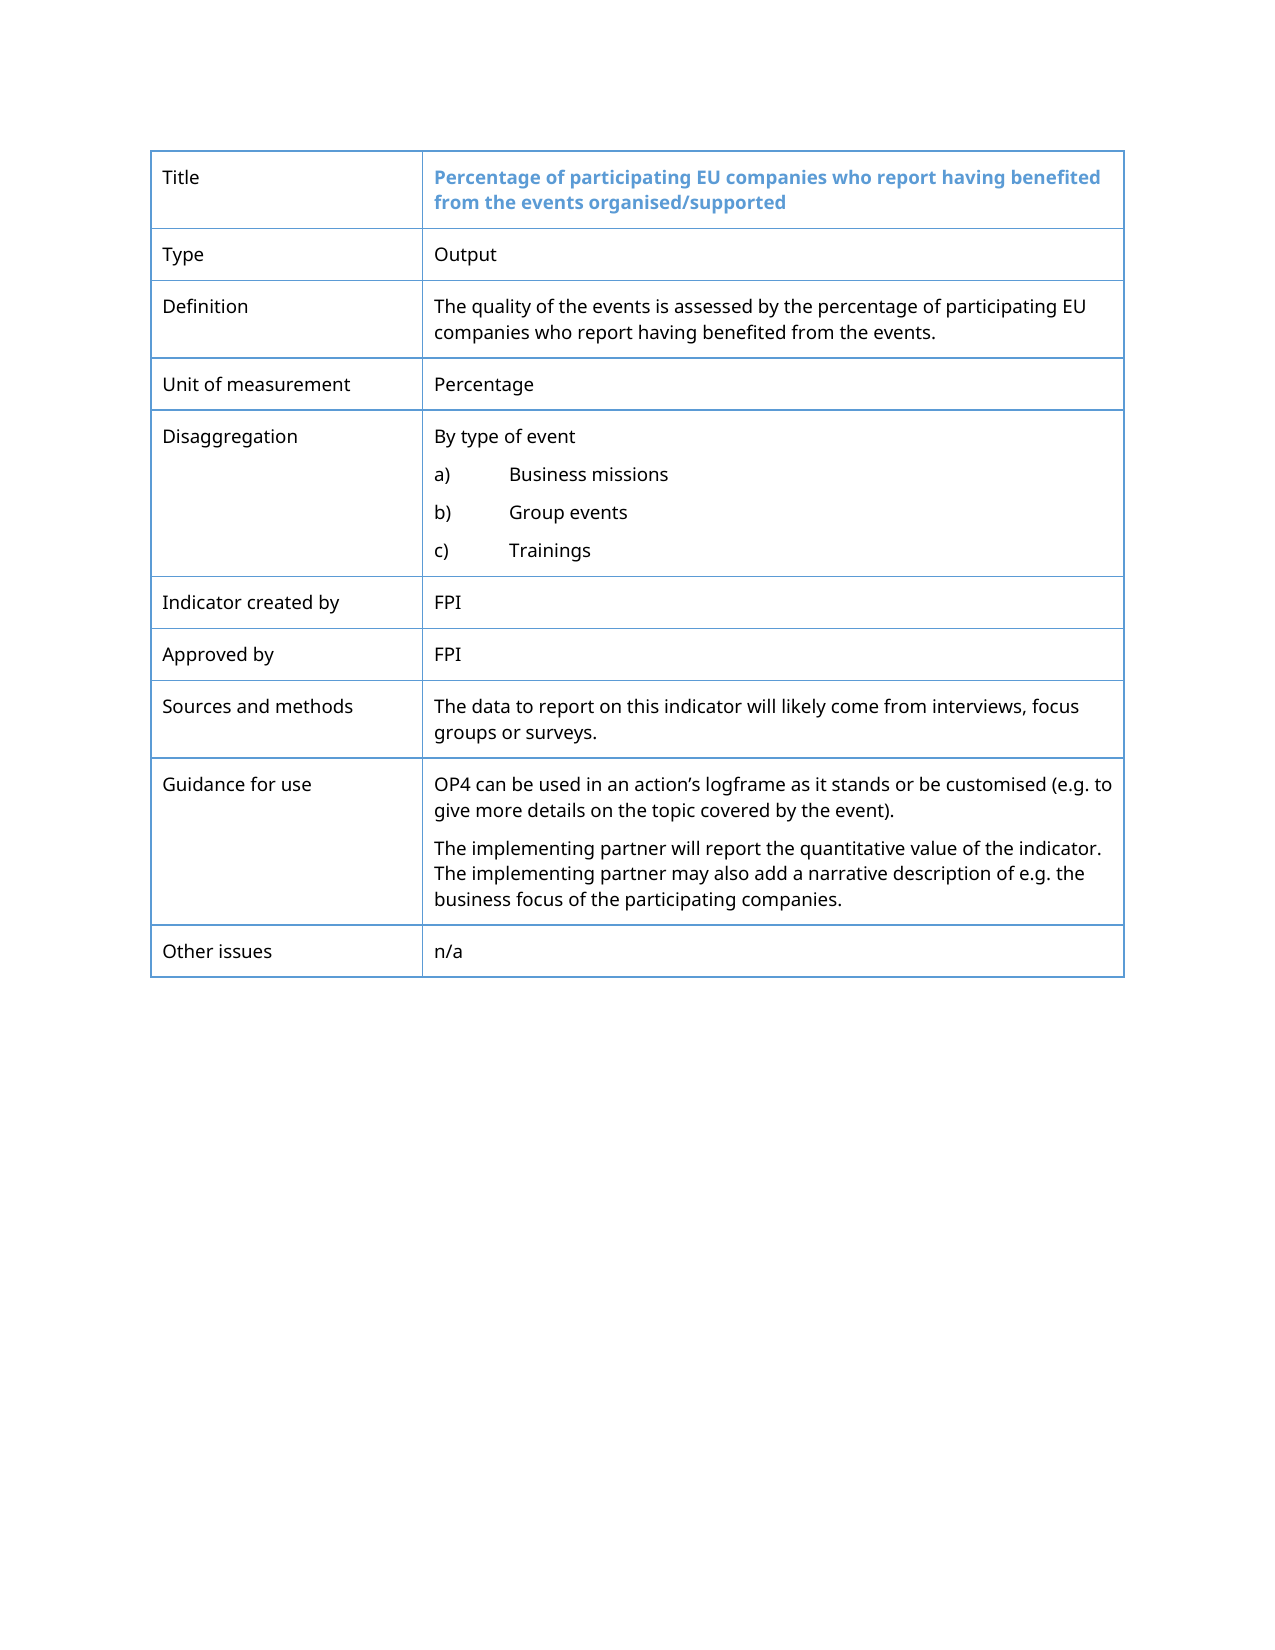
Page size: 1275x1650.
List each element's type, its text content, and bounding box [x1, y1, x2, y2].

table_header Percentage of participating EU companies who report having benefited from the events organised/supported [423, 152, 1123, 228]
table_cell OP4 can be used in an action’s logframe as it stands or be customised (e.g. to give more details on the topic covered by the event). The implementing partner will report the quantitative value of the indicator. The implementing partner may also add a narrative description of e.g. the business focus of the participating companies. [423, 759, 1123, 924]
table_cell Disaggregation [152, 411, 422, 576]
table_cell n/a [423, 926, 1123, 976]
table_cell Approved by [152, 629, 422, 680]
table_cell Guidance for use [152, 759, 422, 924]
table_cell Type [152, 229, 422, 280]
table_cell FPI [423, 629, 1123, 680]
table_cell FPI [423, 577, 1123, 628]
table_cell The quality of the events is assessed by the percentage of participating EU companies who report having benefited from the events. [423, 281, 1123, 357]
table_cell Output [423, 229, 1123, 280]
table_cell Definition [152, 281, 422, 357]
table_cell By type of event a) Business missions b) Group events c) Trainings [423, 411, 1123, 576]
table_cell Unit of measurement [152, 359, 422, 409]
table_header Title [152, 152, 422, 228]
table_cell Indicator created by [152, 577, 422, 628]
table_cell Percentage [423, 359, 1123, 409]
table_cell Other issues [152, 926, 422, 976]
table_cell The data to report on this indicator will likely come from interviews, focus groups or surveys. [423, 681, 1123, 757]
table_cell Sources and methods [152, 681, 422, 757]
